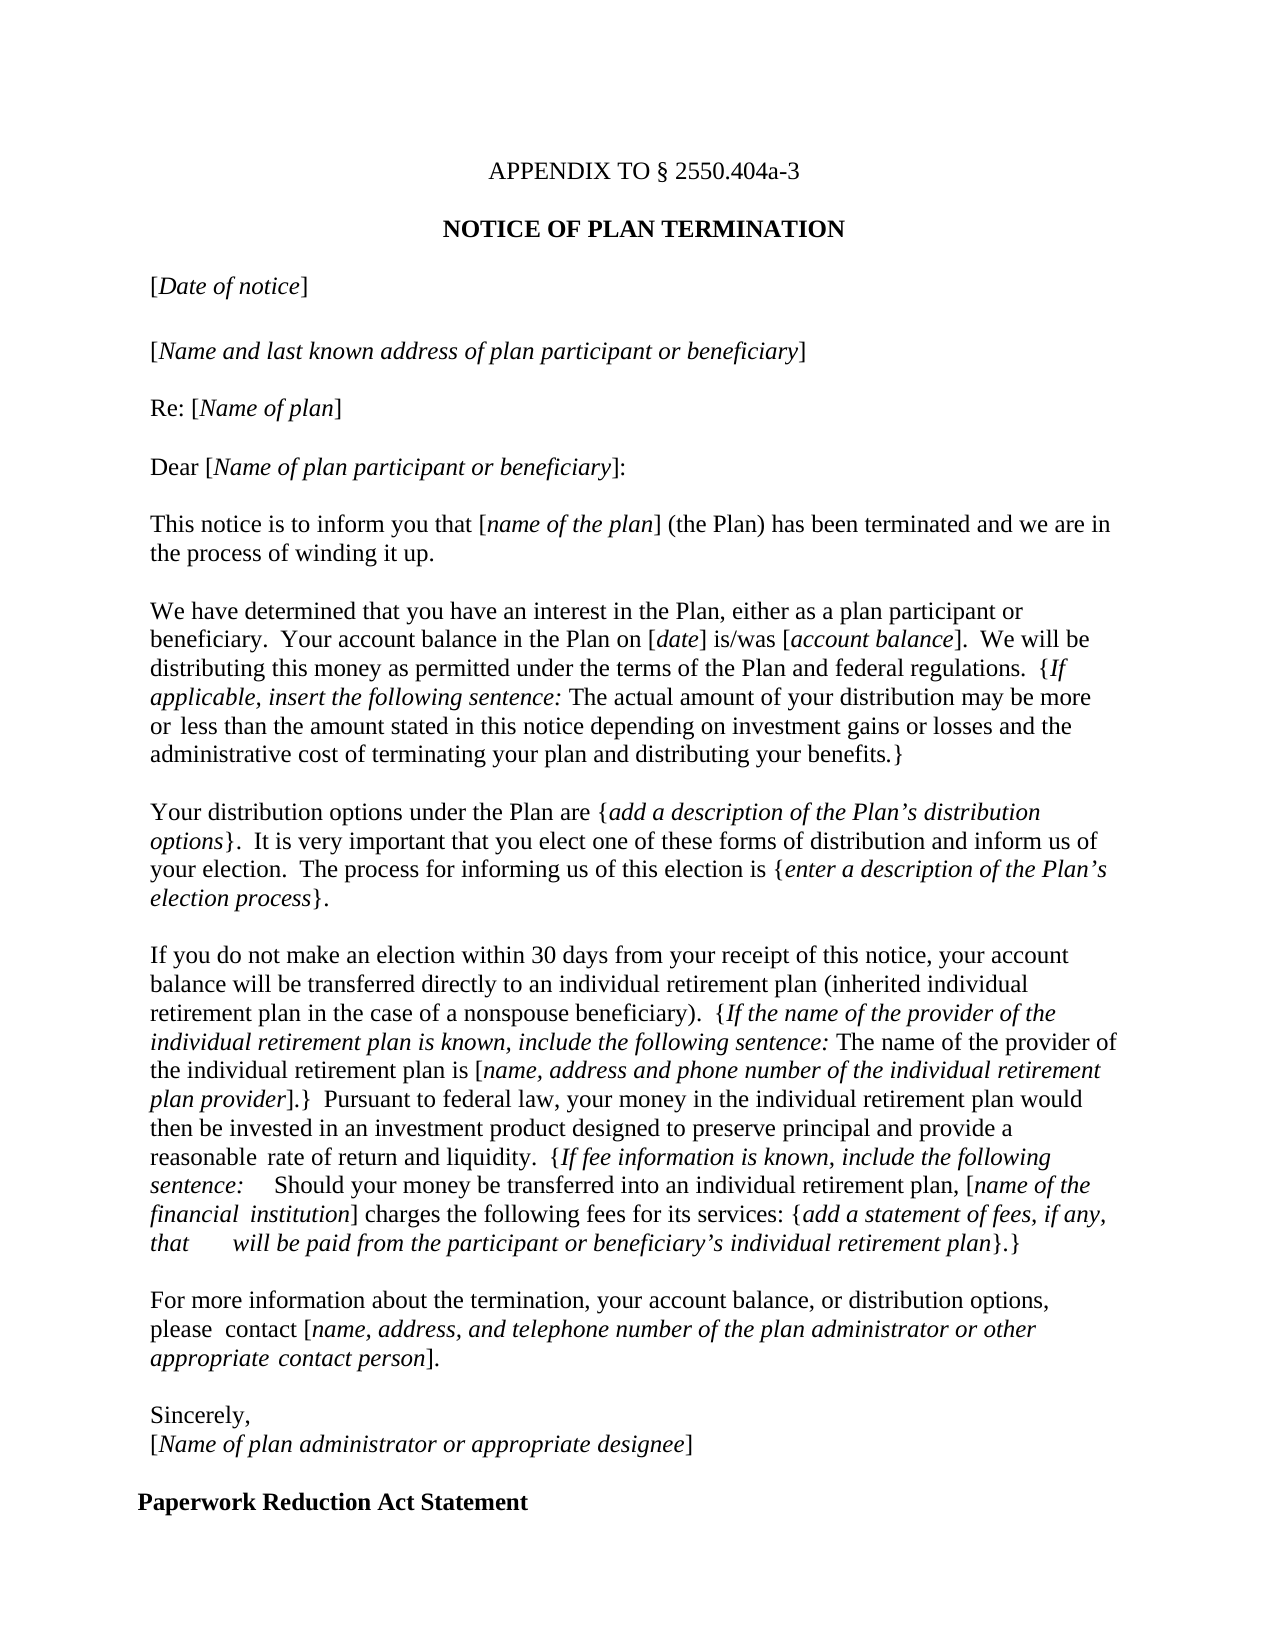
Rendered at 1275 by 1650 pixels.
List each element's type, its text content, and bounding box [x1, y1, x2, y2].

text If you do not make an election within 30 days from your receipt of this notice, your account balance will be transferred directly to an individual retirement plan (inherited individual retirement plan in the case of a nonspouse beneficiary). {If the name of the provider of the individual retirement plan is known, include the following sentence: The name of the provider of the individual retirement plan is [name, address and phone number of the individual retirement plan provider].} Pursuant to federal law, your money in the individual retirement plan would then be invested in an investment product designed to preserve principal and provide a reasonable rate of return and liquidity. {If fee information is known, include the following sentence: Should your money be transferred into an individual retirement plan, [name of the financial institution] charges the following fees for its services: {add a statement of fees, if any, that will be paid from the participant or beneficiary’s individual retirement plan}.} [150, 941, 1118, 1257]
text Dear [Name of plan participant or beneficiary]: [150, 452, 1103, 481]
text Your distribution options under the Plan are {add a description of the Plan’s distribution options}. It is very important that you elect one of these forms of distribution and inform us of your election. The process for informing us of this election is {enter a description of the Plan’s election process}. [150, 797, 1115, 912]
text Paperwork Reduction Act Statement [137, 1487, 1137, 1516]
text We have determined that you have an interest in the Plan, either as a plan participant or beneficiary. Your account balance in the Plan on [date] is/was [account balance]. We will be distributing this money as permitted under the terms of the Plan and federal regulations. {If applicable, insert the following sentence: The actual amount of your distribution may be more or less than the amount stated in this notice depending on investment gains or losses and the administrative cost of terminating your plan and distributing your benefits.} [150, 596, 1115, 768]
text This notice is to inform you that [name of the plan] (the Plan) has been terminated and we are in the process of winding it up. [150, 509, 1117, 567]
text APPENDIX TO § 2550.404a-3 [150, 156, 1137, 185]
text [Name and last known address of plan participant or beneficiary] Re: [Name of plan] [150, 336, 835, 422]
text [Name of plan administrator or appropriate designee] [137, 1429, 1137, 1458]
text Sincerely, [150, 1401, 1137, 1429]
text For more information about the termination, your account balance, or distribution options, please contact [name, address, and telephone number of the plan administrator or other appropriate contact person]. [150, 1286, 1115, 1372]
text [Date of notice] [150, 271, 1137, 300]
text NOTICE OF PLAN TERMINATION [150, 214, 1137, 242]
